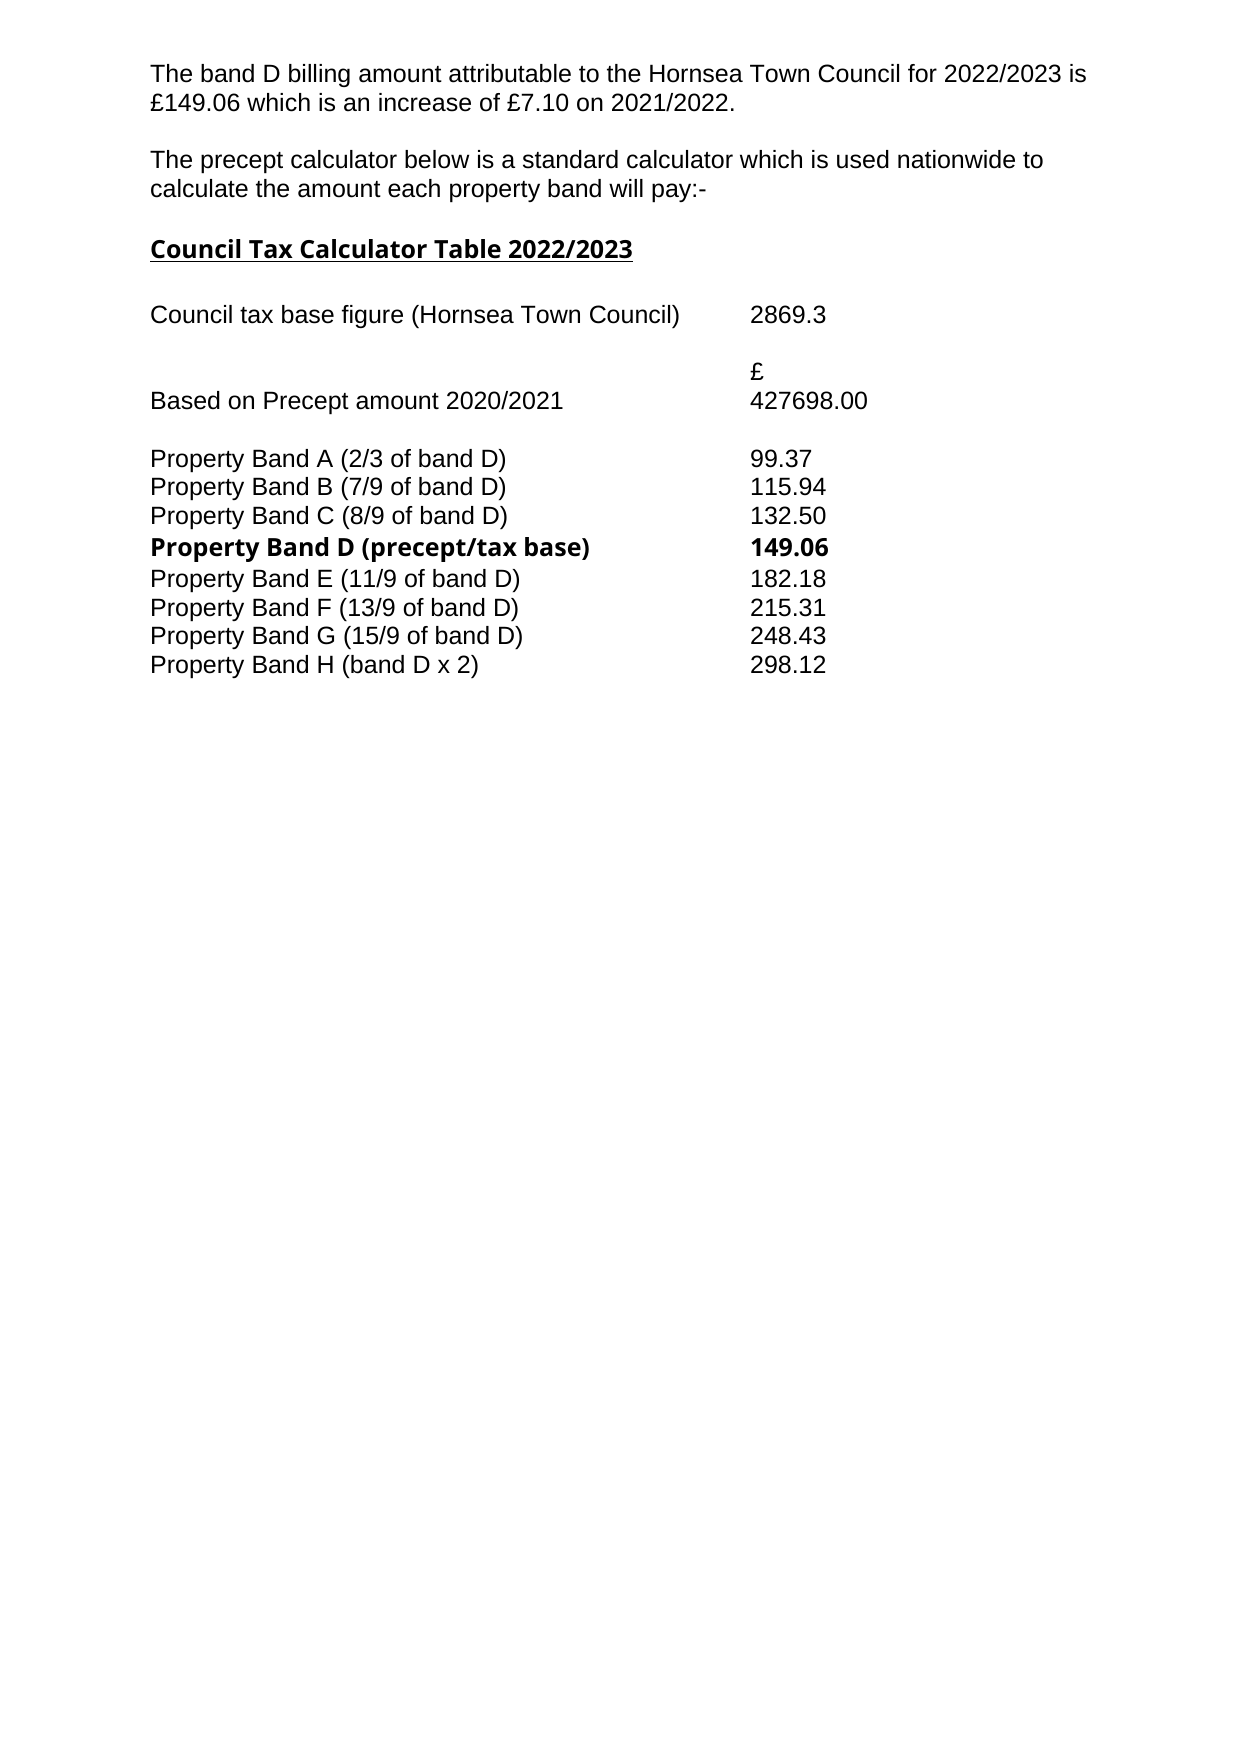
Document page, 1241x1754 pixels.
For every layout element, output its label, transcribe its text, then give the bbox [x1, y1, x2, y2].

text Property Band D (precept/tax base) 149.06 [150, 530, 1090, 564]
text The band D billing amount attributable to the Hornsea Town Council for 2022/2023 is £149.06 which is an increase of £7.10 on 2021/2022. [150, 59, 1090, 117]
text calculate the amount each property band will pay:- [150, 174, 1090, 203]
text Council Tax Calculator Table 2022/2023 [150, 232, 1090, 266]
text Property Band E (11/9 of band D) 182.18 [150, 564, 1090, 593]
text Property Band C (8/9 of band D) 132.50 [150, 501, 1090, 530]
text Property Band F (13/9 of band D) 215.31 [150, 593, 1090, 621]
text Property Band G (15/9 of band D) 248.43 [150, 621, 1090, 650]
text Property Band B (7/9 of band D) 115.94 [150, 472, 1090, 501]
text Property Band H (band D x 2) 298.12 [150, 650, 1090, 679]
text £ [150, 357, 1090, 386]
text Council tax base figure (Hornsea Town Council) 2869.3 [150, 300, 1090, 328]
text Based on Precept amount 2020/2021 427698.00 [150, 386, 1090, 415]
text The precept calculator below is a standard calculator which is used nationwide to [150, 145, 1090, 174]
text Property Band A (2/3 of band D) 99.37 [150, 443, 1090, 472]
